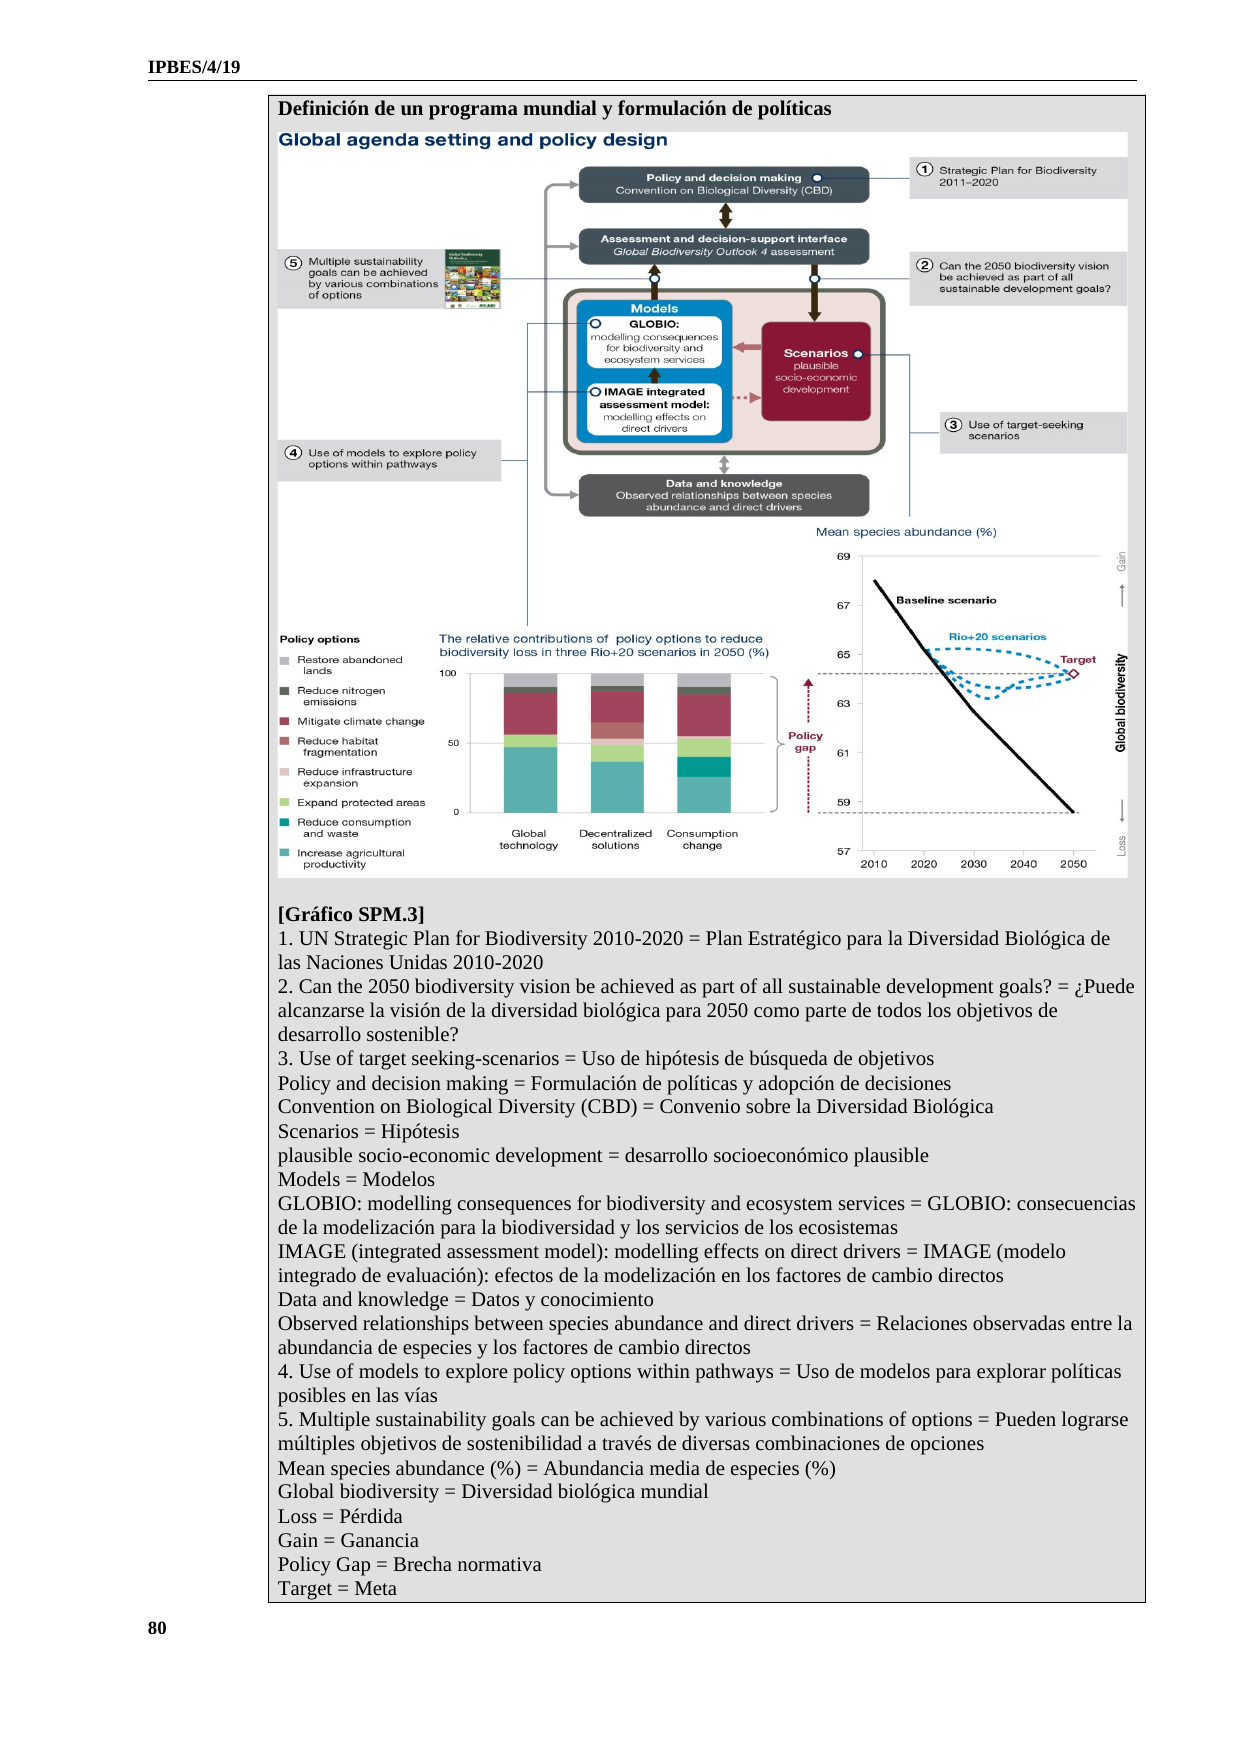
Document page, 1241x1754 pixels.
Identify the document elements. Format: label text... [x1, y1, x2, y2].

text Definición de un programa mundial y formulación de políticas [269, 96, 1145, 119]
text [269, 901, 1145, 1602]
picture [277, 132, 1128, 878]
